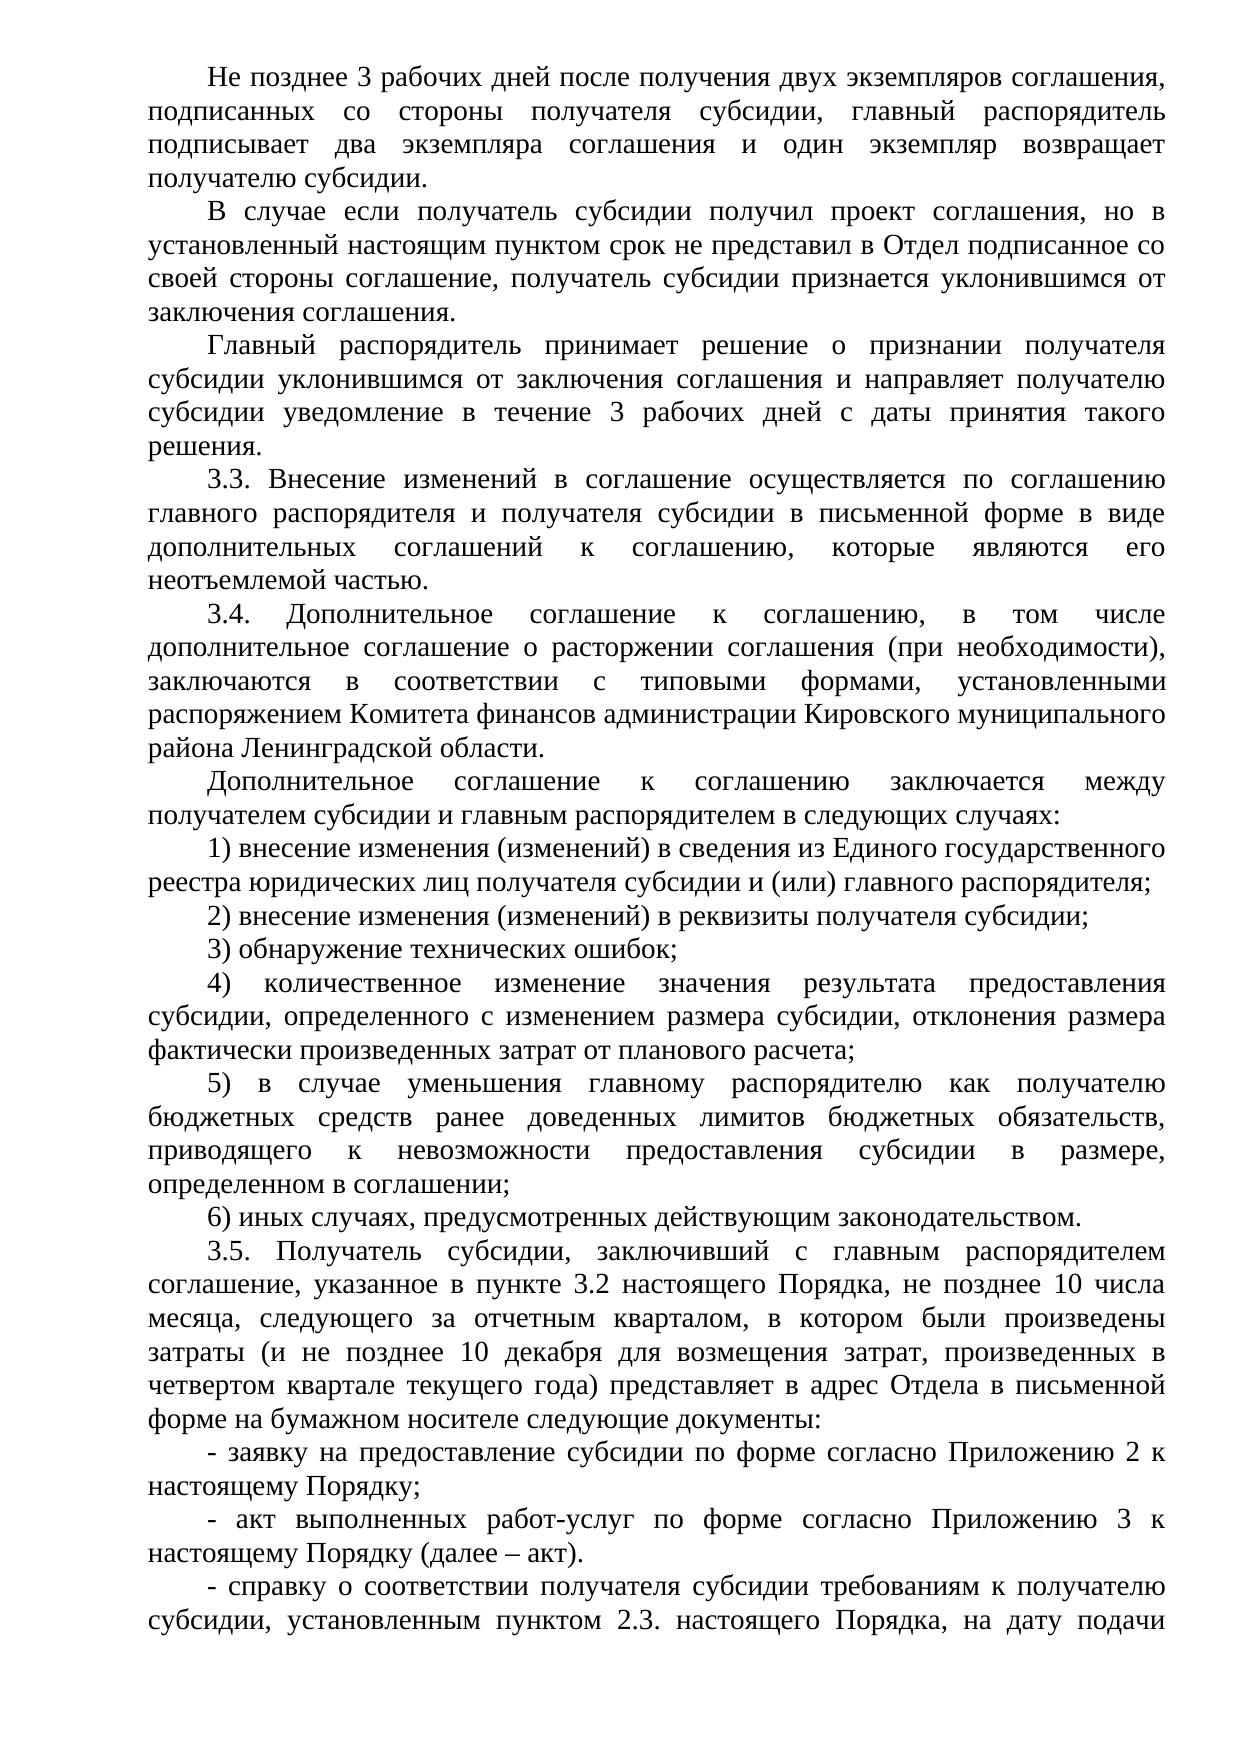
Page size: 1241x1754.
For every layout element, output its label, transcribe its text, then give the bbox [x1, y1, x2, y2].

text - заявку на предоставление субсидии по форме согласно Приложению 2 к настоящему Порядку; [148, 1434, 1167, 1501]
text Не позднее 3 рабочих дней после получения двух экземпляров соглашения, подписанных со стороны получателя субсидии, главный распорядитель подписывает два экземпляра соглашения и один экземпляр возвращает получателю субсидии. [148, 59, 1167, 193]
text 3.4. Дополнительное соглашение к соглашению, в том числе дополнительное соглашение о расторжении соглашения (при необходимости), заключаются в соответствии с типовыми формами, установленными распоряжением Комитета финансов администрации Кировского муниципального района Ленинградской области. [148, 596, 1167, 763]
text 6) иных случаях, предусмотренных действующим законодательством. [148, 1199, 1167, 1233]
text 4) количественное изменение значения результата предоставления субсидии, определенного с изменением размера субсидии, отклонения размера фактически произведенных затрат от планового расчета; [148, 965, 1167, 1065]
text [148, 1568, 1167, 1636]
text - акт выполненных работ-услуг по форме согласно Приложению 3 к настоящему Порядку (далее – акт). [148, 1501, 1167, 1568]
text 3.5. Получатель субсидии, заключивший с главным распорядителем соглашение, указанное в пункте 3.2 настоящего Порядка, не позднее 10 числа месяца, следующего за отчетным кварталом, в котором были произведены затраты (и не позднее 10 декабря для возмещения затрат, произведенных в четвертом квартале текущего года) представляет в адрес Отдела в письменной форме на бумажном носителе следующие документы: [148, 1233, 1167, 1434]
text 5) в случае уменьшения главному распорядителю как получателю бюджетных средств ранее доведенных лимитов бюджетных обязательств, приводящего к невозможности предоставления субсидии в размере, определенном в соглашении; [148, 1065, 1167, 1199]
text В случае если получатель субсидии получил проект соглашения, но в установленный настоящим пунктом срок не представил в Отдел подписанное со своей стороны соглашение, получатель субсидии признается уклонившимся от заключения соглашения. [148, 193, 1167, 327]
text 3) обнаружение технических ошибок; [148, 931, 1167, 965]
text Главный распорядитель принимает решение о признании получателя субсидии уклонившимся от заключения соглашения и направляет получателю субсидии уведомление в течение 3 рабочих дней с даты принятия такого решения. [148, 327, 1167, 462]
text 2) внесение изменения (изменений) в реквизиты получателя субсидии; [148, 898, 1167, 931]
text 1) внесение изменения (изменений) в сведения из Единого государственного реестра юридических лиц получателя субсидии и (или) главного распорядителя; [148, 831, 1167, 898]
text 3.3. Внесение изменений в соглашение осуществляется по соглашению главного распорядителя и получателя субсидии в письменной форме в виде дополнительных соглашений к соглашению, которые являются его неотъемлемой частью. [148, 462, 1167, 596]
text Дополнительное соглашение к соглашению заключается между получателем субсидии и главным распорядителем в следующих случаях: [148, 763, 1167, 831]
